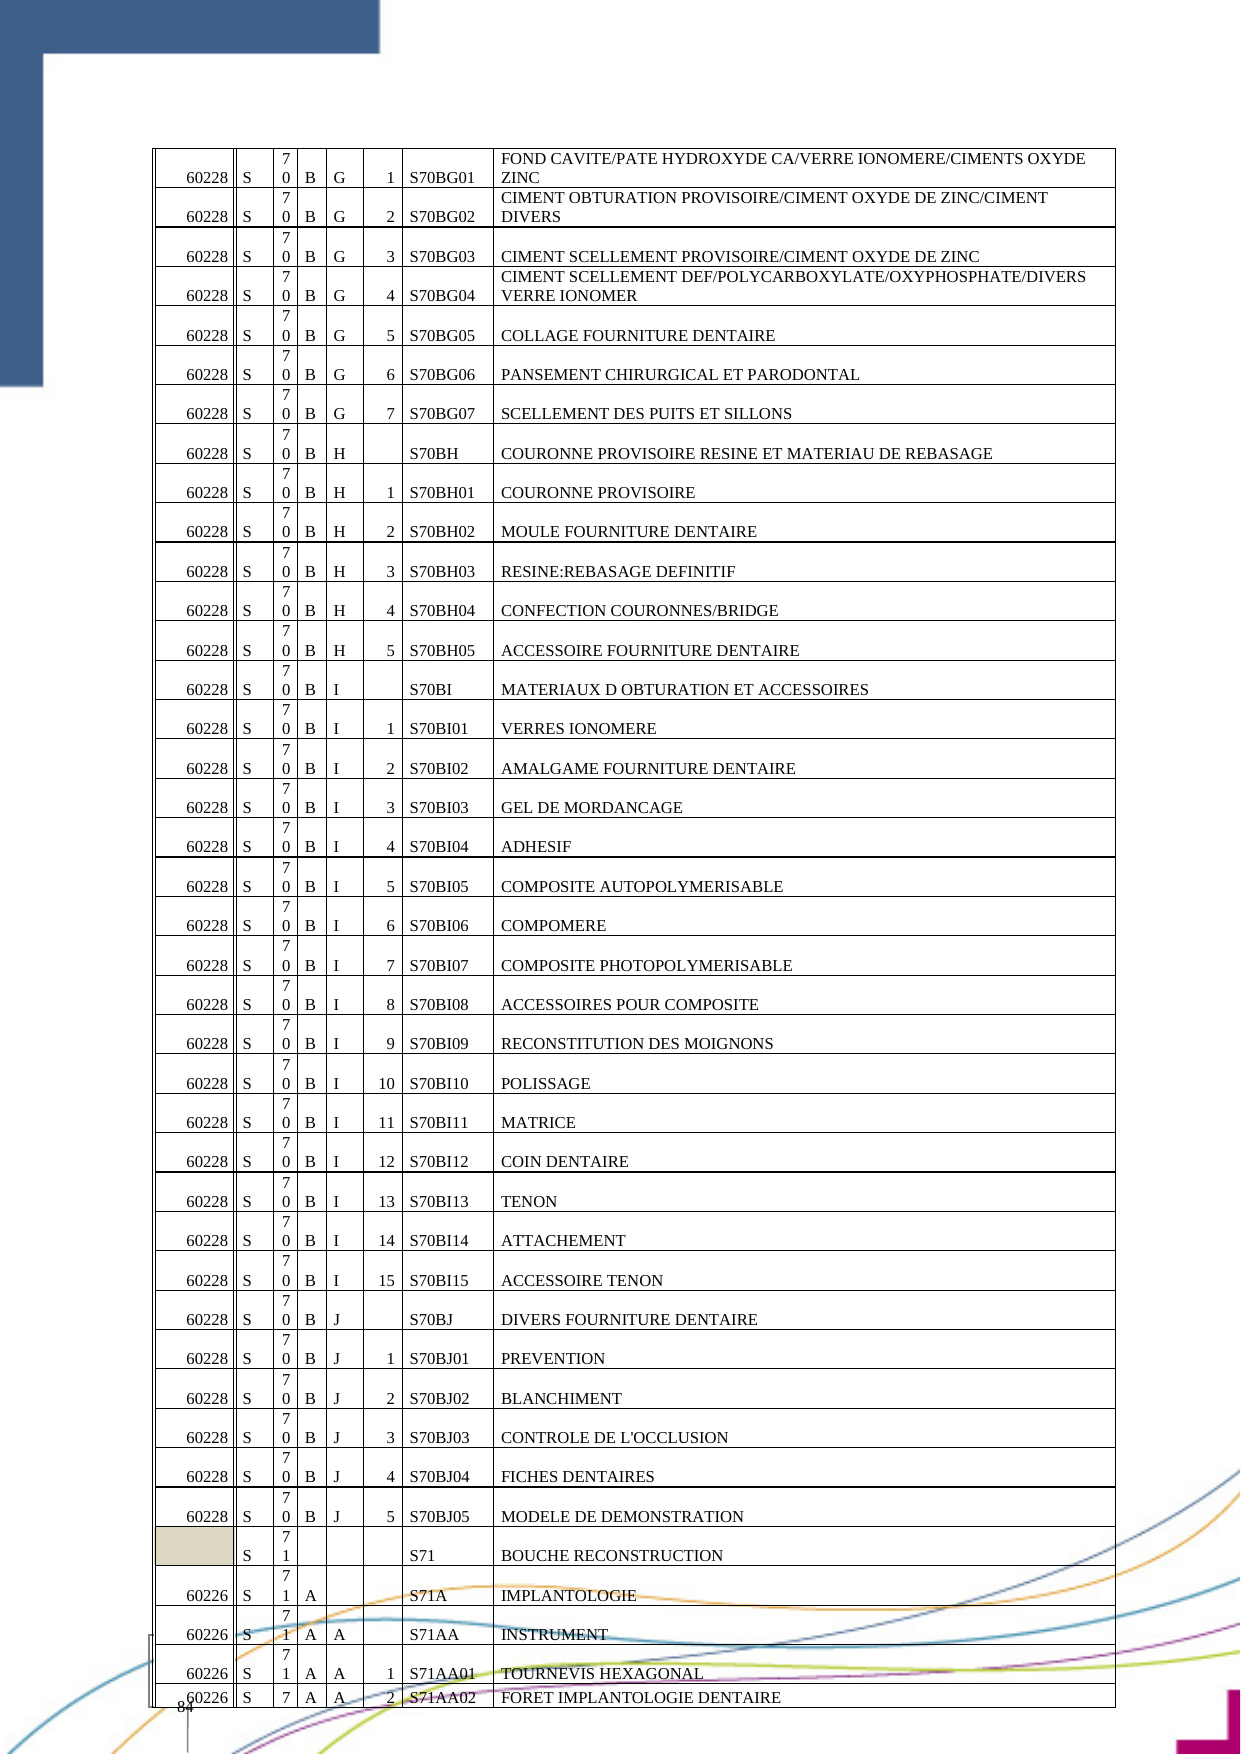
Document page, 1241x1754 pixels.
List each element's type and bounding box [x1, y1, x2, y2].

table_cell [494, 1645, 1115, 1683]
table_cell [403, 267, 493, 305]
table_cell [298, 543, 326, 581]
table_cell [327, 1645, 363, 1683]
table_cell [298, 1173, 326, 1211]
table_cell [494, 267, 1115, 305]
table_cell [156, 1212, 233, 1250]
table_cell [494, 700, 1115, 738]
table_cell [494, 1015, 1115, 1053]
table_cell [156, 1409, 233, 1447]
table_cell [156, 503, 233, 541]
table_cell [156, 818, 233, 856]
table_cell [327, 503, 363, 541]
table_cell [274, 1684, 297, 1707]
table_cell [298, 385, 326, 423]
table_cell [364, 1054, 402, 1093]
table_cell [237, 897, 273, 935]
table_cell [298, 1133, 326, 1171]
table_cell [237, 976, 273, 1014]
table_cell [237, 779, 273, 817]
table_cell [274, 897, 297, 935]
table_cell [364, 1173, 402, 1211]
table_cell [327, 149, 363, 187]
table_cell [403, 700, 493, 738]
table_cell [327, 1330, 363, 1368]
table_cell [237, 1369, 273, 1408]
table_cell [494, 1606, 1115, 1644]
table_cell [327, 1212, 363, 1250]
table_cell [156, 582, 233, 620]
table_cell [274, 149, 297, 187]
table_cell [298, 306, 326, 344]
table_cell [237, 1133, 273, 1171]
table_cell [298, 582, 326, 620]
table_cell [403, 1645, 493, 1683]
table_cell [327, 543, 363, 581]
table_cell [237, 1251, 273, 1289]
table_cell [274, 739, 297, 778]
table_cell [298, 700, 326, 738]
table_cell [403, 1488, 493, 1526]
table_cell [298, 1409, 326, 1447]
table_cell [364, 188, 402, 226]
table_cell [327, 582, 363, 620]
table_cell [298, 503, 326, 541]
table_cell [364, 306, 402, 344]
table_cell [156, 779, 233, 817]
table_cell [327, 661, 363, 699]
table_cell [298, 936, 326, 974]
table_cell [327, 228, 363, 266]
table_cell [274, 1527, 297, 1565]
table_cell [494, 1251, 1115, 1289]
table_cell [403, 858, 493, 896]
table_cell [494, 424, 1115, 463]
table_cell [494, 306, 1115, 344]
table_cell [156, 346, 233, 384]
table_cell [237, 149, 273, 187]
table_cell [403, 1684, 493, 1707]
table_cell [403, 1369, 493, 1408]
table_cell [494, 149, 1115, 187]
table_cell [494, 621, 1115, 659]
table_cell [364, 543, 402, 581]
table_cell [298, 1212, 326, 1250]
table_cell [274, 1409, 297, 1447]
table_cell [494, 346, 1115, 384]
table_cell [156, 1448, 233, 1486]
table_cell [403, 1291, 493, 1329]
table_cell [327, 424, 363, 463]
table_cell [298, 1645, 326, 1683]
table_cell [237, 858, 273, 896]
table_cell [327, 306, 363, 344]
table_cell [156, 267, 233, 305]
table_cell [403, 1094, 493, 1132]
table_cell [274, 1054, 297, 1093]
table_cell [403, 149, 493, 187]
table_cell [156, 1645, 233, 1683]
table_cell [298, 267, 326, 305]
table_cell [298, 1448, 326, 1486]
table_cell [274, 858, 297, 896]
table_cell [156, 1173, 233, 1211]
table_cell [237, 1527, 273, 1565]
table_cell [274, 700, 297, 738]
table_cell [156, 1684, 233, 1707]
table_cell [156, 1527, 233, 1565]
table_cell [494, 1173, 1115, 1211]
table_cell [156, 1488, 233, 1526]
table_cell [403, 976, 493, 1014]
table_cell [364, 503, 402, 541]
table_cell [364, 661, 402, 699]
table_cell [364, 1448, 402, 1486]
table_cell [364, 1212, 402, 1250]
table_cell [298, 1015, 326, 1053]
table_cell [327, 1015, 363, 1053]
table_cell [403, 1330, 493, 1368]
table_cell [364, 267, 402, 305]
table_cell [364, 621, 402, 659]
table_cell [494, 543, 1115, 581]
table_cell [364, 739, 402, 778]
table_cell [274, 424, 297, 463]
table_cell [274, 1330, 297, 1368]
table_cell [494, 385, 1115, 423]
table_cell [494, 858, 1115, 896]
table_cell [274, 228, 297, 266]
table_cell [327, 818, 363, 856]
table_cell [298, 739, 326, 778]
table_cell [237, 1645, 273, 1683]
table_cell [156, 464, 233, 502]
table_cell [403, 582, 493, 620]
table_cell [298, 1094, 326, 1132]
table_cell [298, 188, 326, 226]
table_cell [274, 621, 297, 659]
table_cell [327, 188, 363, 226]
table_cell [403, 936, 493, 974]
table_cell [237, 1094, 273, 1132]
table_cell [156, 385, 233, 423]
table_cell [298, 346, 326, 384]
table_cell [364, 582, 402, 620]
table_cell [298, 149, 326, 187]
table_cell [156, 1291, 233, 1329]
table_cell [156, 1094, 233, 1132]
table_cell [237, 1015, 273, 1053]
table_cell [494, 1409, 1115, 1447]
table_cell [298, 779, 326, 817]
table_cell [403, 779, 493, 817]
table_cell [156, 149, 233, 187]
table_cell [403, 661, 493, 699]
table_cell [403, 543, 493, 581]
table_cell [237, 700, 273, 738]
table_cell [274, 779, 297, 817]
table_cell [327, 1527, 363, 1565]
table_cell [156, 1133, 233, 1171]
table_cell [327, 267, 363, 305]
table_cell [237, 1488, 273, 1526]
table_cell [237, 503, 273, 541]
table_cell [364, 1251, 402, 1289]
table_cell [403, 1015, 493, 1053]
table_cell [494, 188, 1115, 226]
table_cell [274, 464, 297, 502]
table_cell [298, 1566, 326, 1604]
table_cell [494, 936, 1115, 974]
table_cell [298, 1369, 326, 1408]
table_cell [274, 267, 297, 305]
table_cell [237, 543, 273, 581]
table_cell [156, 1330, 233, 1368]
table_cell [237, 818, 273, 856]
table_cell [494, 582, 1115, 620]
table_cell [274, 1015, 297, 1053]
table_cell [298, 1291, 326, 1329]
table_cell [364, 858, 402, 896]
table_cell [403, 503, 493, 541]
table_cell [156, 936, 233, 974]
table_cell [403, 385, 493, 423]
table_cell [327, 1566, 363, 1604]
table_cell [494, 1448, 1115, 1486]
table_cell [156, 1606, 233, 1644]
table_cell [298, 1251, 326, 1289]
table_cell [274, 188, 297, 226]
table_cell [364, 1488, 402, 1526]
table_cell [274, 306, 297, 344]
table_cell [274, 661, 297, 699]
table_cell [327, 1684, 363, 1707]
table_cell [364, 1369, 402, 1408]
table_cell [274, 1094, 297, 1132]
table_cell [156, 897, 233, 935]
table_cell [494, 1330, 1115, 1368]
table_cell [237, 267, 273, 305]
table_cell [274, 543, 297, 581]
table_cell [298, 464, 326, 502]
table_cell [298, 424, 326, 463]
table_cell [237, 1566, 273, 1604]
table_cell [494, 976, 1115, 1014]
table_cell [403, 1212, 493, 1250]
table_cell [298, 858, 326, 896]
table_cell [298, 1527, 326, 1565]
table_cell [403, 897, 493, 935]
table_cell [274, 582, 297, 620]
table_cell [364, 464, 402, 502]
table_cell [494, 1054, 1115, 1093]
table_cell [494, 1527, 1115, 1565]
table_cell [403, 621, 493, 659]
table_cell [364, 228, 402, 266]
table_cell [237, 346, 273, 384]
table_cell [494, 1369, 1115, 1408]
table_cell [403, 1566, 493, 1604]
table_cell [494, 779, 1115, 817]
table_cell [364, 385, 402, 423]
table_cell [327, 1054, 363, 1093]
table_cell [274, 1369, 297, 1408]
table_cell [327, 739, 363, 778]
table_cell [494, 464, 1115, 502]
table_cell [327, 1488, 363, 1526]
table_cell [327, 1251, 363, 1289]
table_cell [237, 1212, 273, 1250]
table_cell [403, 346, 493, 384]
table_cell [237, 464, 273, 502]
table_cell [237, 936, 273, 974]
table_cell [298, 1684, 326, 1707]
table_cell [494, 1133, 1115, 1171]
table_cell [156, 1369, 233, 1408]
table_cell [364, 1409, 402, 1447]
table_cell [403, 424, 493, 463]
picture [0, 0, 1241, 1754]
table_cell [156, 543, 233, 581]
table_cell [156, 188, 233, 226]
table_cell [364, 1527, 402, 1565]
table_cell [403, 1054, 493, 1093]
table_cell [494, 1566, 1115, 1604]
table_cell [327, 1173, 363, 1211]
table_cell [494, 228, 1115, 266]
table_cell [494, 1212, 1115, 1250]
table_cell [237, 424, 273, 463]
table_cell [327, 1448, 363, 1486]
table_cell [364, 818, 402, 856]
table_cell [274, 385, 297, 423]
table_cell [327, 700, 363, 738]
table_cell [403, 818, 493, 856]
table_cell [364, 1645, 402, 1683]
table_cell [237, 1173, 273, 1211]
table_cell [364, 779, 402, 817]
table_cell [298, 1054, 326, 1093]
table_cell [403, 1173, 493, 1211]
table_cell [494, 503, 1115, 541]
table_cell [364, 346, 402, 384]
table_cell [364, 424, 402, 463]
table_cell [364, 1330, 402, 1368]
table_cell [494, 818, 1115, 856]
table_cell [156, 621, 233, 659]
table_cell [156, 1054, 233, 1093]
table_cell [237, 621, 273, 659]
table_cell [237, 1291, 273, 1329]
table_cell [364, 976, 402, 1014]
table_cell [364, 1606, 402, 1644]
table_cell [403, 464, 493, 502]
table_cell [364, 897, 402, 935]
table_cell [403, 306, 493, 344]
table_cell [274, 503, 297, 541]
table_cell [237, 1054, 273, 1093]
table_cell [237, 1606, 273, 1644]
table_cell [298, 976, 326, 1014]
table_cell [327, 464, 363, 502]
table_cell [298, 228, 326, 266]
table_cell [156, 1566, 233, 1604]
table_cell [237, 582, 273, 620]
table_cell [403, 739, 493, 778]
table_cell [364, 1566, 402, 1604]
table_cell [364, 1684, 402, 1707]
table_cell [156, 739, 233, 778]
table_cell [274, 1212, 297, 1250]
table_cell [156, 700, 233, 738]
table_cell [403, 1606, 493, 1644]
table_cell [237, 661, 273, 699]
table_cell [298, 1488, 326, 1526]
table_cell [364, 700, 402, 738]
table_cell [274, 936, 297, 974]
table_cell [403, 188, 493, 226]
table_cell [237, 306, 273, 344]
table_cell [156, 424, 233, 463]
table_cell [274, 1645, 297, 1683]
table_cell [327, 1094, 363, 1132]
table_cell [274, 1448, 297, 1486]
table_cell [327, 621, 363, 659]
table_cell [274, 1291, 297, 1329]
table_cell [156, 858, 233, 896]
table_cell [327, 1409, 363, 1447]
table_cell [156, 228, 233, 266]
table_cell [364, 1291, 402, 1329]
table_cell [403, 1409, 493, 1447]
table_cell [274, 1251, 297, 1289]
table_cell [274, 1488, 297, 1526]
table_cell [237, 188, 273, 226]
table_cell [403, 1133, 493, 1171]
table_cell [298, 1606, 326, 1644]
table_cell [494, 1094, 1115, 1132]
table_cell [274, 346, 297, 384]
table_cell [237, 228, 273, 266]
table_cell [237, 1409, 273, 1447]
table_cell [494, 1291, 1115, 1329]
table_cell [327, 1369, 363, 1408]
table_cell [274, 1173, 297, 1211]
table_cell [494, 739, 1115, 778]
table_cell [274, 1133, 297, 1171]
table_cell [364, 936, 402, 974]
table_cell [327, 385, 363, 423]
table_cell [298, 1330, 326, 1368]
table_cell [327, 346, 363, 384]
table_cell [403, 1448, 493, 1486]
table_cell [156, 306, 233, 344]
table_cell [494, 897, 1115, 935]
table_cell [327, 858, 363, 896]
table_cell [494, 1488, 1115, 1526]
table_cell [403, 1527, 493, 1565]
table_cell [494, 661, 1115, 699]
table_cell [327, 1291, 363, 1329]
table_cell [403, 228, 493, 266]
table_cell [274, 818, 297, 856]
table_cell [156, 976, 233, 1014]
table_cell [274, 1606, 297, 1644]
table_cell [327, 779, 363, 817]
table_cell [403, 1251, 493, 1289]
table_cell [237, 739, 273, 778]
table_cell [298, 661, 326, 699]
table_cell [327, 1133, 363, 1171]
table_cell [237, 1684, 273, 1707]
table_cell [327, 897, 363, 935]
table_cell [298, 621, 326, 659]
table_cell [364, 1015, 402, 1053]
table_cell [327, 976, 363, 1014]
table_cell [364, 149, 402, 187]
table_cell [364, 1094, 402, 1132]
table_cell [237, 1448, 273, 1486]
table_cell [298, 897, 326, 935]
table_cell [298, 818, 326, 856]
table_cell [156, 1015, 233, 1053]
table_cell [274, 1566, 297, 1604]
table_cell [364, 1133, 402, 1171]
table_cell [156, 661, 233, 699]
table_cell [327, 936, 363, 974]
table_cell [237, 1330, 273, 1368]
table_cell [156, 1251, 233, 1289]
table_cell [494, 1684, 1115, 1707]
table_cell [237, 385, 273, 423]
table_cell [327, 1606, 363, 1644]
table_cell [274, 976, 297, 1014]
